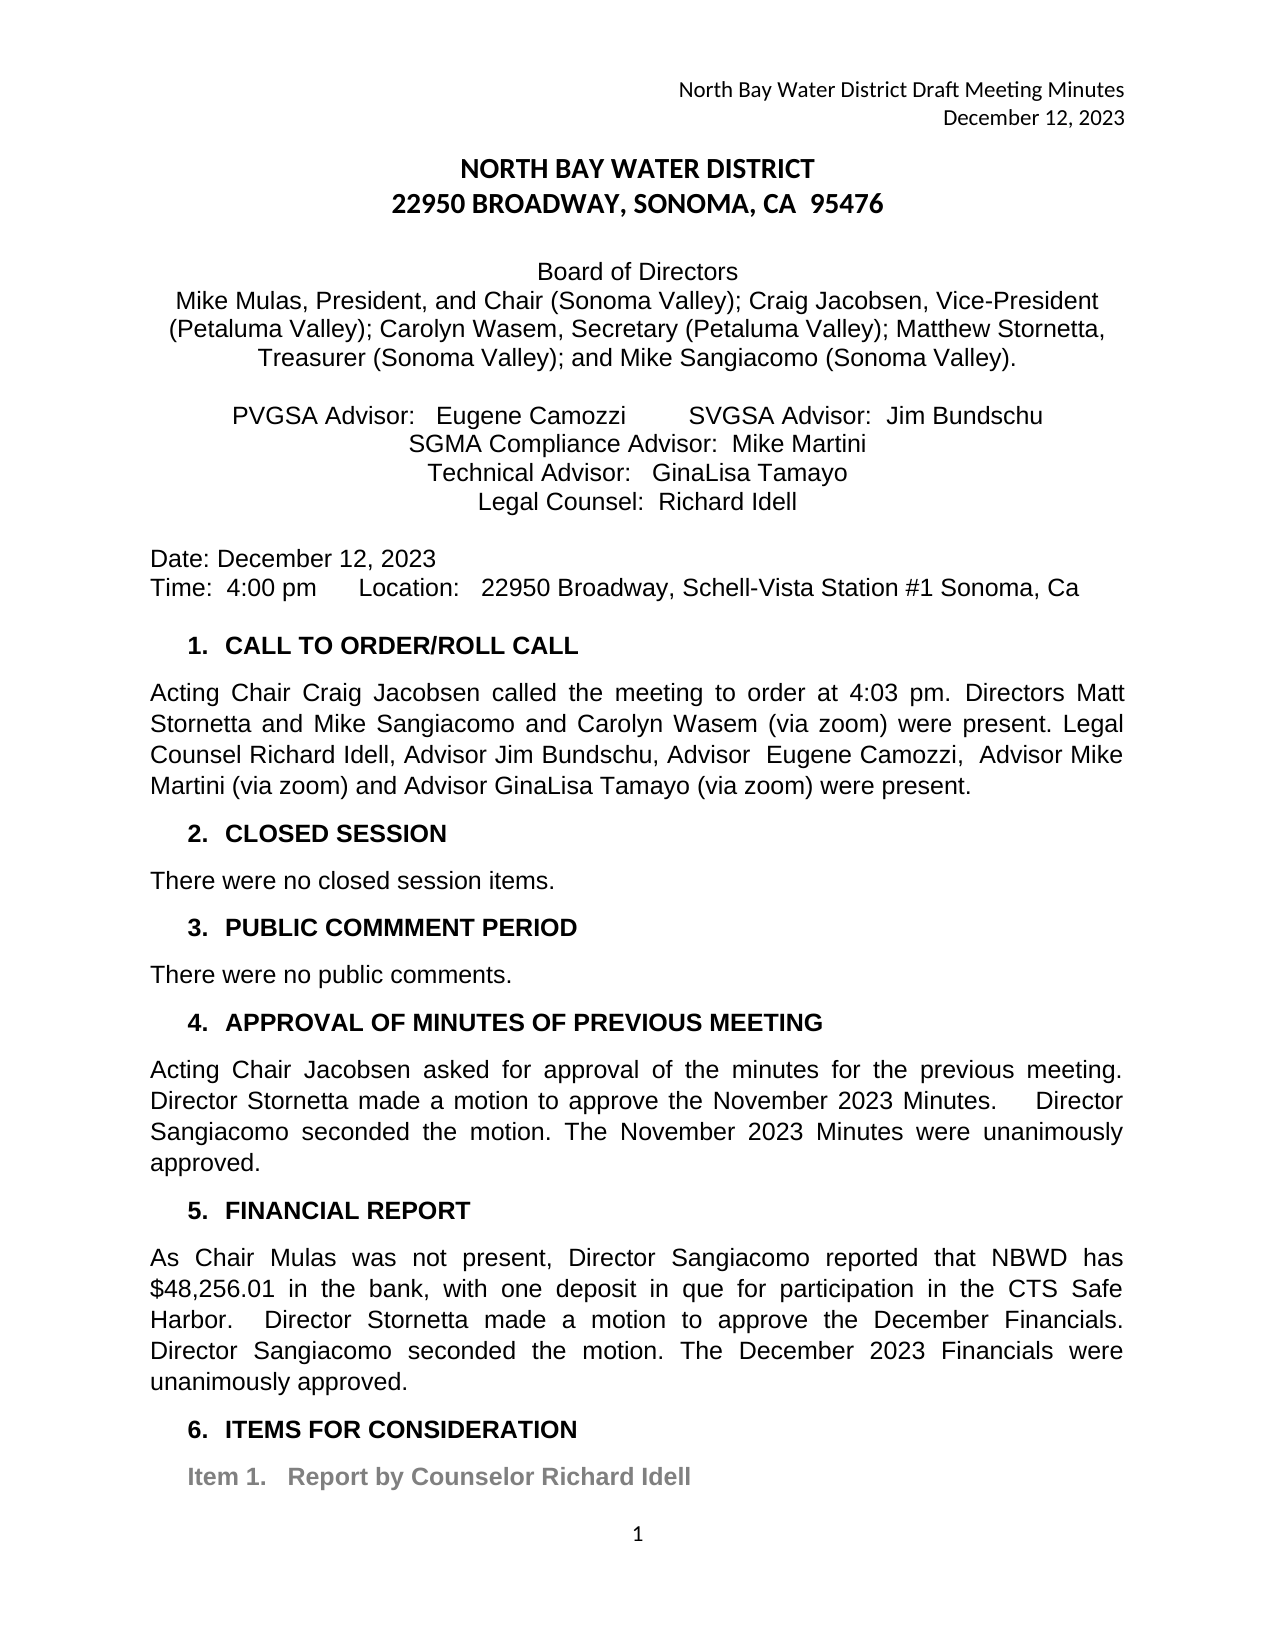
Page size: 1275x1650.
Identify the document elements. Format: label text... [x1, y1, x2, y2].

text Mike Mulas, President, and Chair (Sonoma Valley); Craig Jacobsen, Vice-President (Petaluma Valley); Carolyn Wasem, Secretary (Petaluma Valley); Matthew Stornetta, Treasurer (Sonoma Valley); and Mike Sangiacomo (Sonoma Valley). [150, 286, 1125, 372]
text Legal Counsel: Richard Idell [150, 487, 1125, 516]
text SGMA Compliance Advisor: Mike Martini [150, 429, 1125, 458]
text Date: December 12, 2023 [150, 544, 1125, 573]
text Technical Advisor: GinaLisa Tamayo [150, 458, 1125, 487]
text Acting Chair Jacobsen asked for approval of the minutes for the previous meeting. Director Stornetta made a motion to approve the November 2023 Minutes. Director Sangiacomo seconded the motion. The November 2023 Minutes were unanimously approved. [150, 1055, 1125, 1177]
list CLOSED SESSION [187, 818, 1125, 847]
text Acting Chair Craig Jacobsen called the meeting to order at 4:03 pm. Directors Matt Stornetta and Mike Sangiacomo and Carolyn Wasem (via zoom) were present. Legal Counsel Richard Idell, Advisor Jim Bundschu, Advisor Eugene Camozzi, Advisor Mike Martini (via zoom) and Advisor GinaLisa Tamayo (via zoom) were present. [150, 678, 1125, 799]
text As Chair Mulas was not present, Director Sangiacomo reported that NBWD has $48,256.01 in the bank, with one deposit in que for participation in the CTS Safe Harbor. Director Stornetta made a motion to approve the December Financials. Director Sangiacomo seconded the motion. The December 2023 Financials were unanimously approved. [150, 1243, 1125, 1396]
list PUBLIC COMMMENT PERIOD [187, 913, 1125, 942]
text 22950 BROADWAY, SONOMA, CA 95476 [150, 186, 1125, 221]
text PVGSA Advisor: Eugene Camozzi SVGSA Advisor: Jim Bundschu [150, 401, 1125, 429]
text Item 1. Report by Counselor Richard Idell [150, 1462, 1125, 1491]
text Board of Directors [150, 257, 1125, 286]
list APPROVAL OF MINUTES OF PREVIOUS MEETING [187, 1008, 1125, 1037]
text There were no public comments. [150, 960, 1125, 989]
list CALL TO ORDER/ROLL CALL [187, 631, 1125, 659]
list FINANCIAL REPORT [187, 1196, 1125, 1225]
list ITEMS FOR CONSIDERATION [187, 1415, 1125, 1444]
text There were no closed session items. [150, 866, 1125, 894]
text NORTH BAY WATER DISTRICT [150, 150, 1125, 186]
text Time: 4:00 pm Location: 22950 Broadway, Schell-Vista Station #1 Sonoma, Ca [150, 573, 1125, 602]
